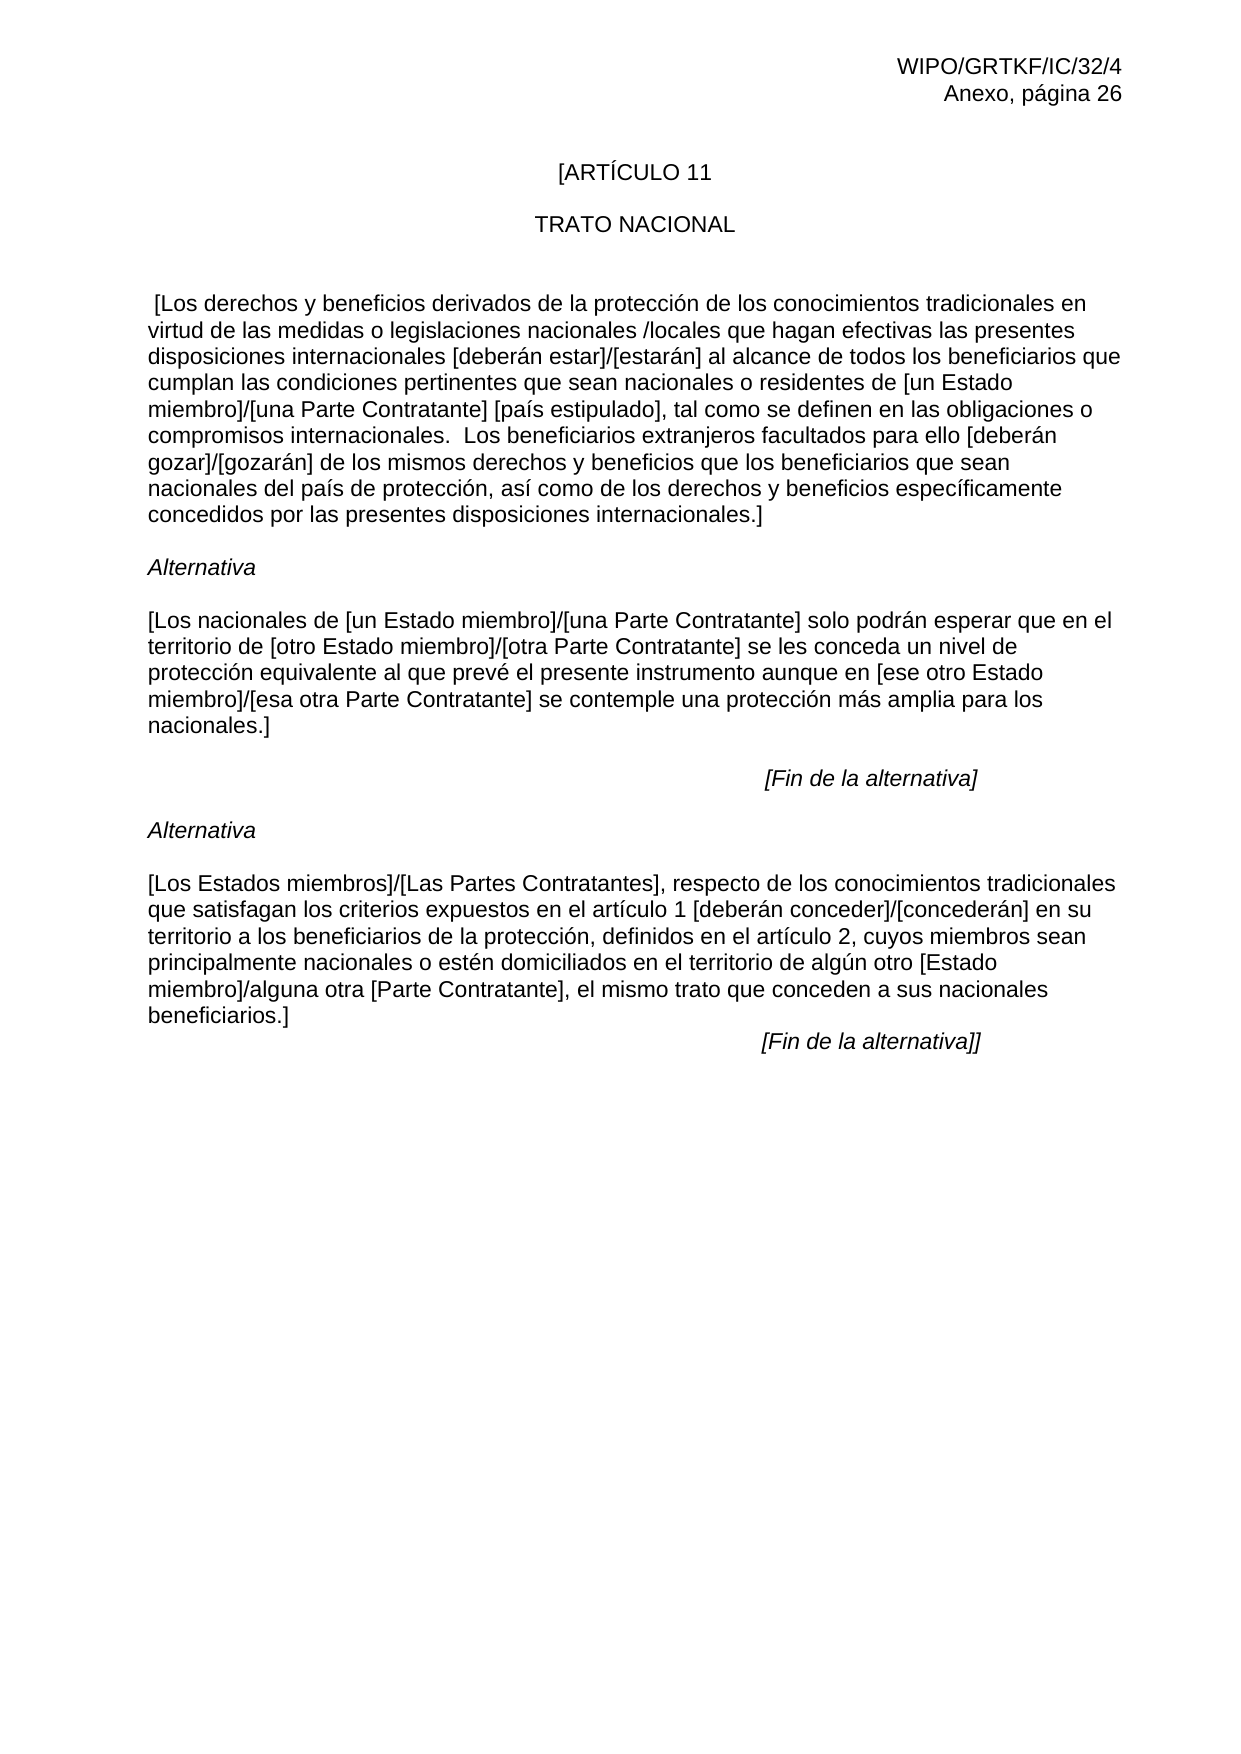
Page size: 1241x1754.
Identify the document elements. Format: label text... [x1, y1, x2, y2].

text [Los nacionales de [un Estado miembro]/[una Parte Contratante] solo podrán esperar que en el territorio de [otro Estado miembro]/[otra Parte Contratante] se les conceda un nivel de protección equivalente al que prevé el presente instrumento aunque en [ese otro Estado miembro]/[esa otra Parte Contratante] se contemple una protección más amplia para los nacionales.] [148, 607, 1122, 738]
text TRATO NACIONAL [148, 211, 1122, 238]
text [Los derechos y beneficios derivados de la protección de los conocimientos tradicionales en virtud de las medidas o legislaciones nacionales /locales que hagan efectivas las presentes disposiciones internacionales [deberán estar]/[estarán] al alcance de todos los beneficiarios que cumplan las condiciones pertinentes que sean nacionales o residentes de [un Estado miembro]/[una Parte Contratante] [país estipulado], tal como se definen en las obligaciones o compromisos internacionales. Los beneficiarios extranjeros facultados para ello [deberán gozar]/[gozarán] de los mismos derechos y beneficios que los beneficiarios que sean nacionales del país de protección, así como de los derechos y beneficios específicamente concedidos por las presentes disposiciones internacionales.] [148, 290, 1122, 527]
text Alternativa [148, 817, 1122, 844]
text [ARTÍCULO 11 [148, 158, 1122, 185]
text [Fin de la alternativa] [620, 765, 1122, 791]
text [Fin de la alternativa]] [620, 1028, 1122, 1054]
text Alternativa [148, 554, 1122, 580]
text [Los Estados miembros]/[Las Partes Contratantes], respecto de los conocimientos tradicionales que satisfagan los criterios expuestos en el artículo 1 [deberán conceder]/[concederán] en su territorio a los beneficiarios de la protección, definidos en el artículo 2, cuyos miembros sean principalmente nacionales o estén domiciliados en el territorio de algún otro [Estado miembro]/alguna otra [Parte Contratante], el mismo trato que conceden a sus nacionales beneficiarios.] [148, 870, 1122, 1028]
